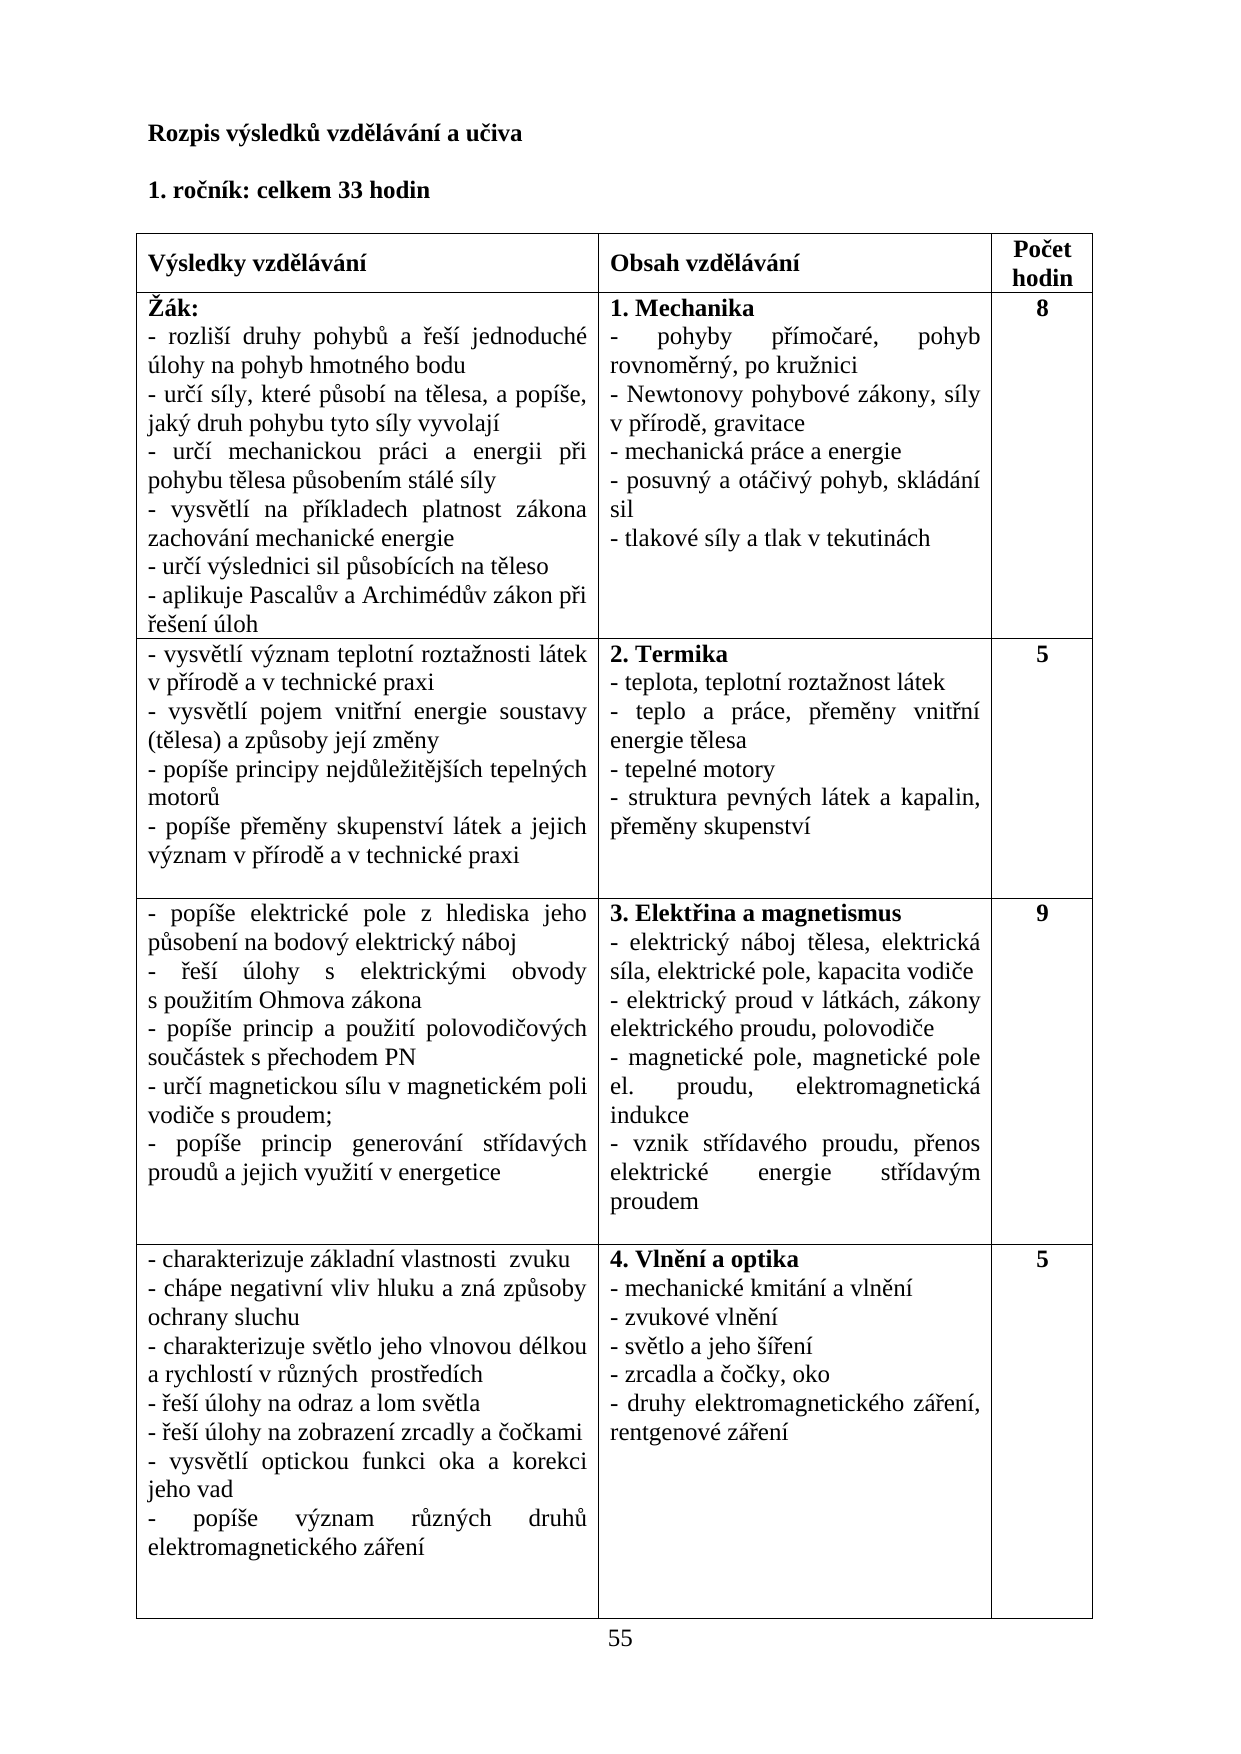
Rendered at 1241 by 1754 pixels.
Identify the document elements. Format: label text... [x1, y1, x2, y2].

table_cell 9 [992, 899, 1092, 1243]
table_header Obsah vzdělávání [599, 234, 991, 292]
table_cell 1. Mechanika - pohyby přímočaré, pohyb rovnoměrný, po kružnici - Newtonovy pohybové zákony, síly v přírodě, gravitace - mechanická práce a energie - posuvný a otáčivý pohyb, skládání sil - tlakové síly a tlak v tekutinách [599, 293, 991, 638]
table_cell 3. Elektřina a magnetismus - elektrický náboj tělesa, elektrická síla, elektrické pole, kapacita vodiče - elektrický proud v látkách, zákony elektrického proudu, polovodiče - magnetické pole, magnetické pole el. proudu, elektromagnetická indukce - vznik střídavého proudu, přenos elektrické energie střídavým proudem [599, 899, 991, 1243]
table_cell 2. Termika - teplota, teplotní roztažnost látek - teplo a práce, přeměny vnitřní energie tělesa - tepelné motory - struktura pevných látek a kapalin, přeměny skupenství [599, 639, 991, 897]
table_cell 8 [992, 293, 1092, 638]
text 1. ročník: celkem 33 hodin [148, 176, 1092, 204]
table_cell - charakterizuje základní vlastnosti zvuku - chápe negativní vliv hluku a zná způsoby ochrany sluchu - charakterizuje světlo jeho vlnovou délkou a rychlostí v různých prostředích - řeší úlohy na odraz a lom světla - řeší úlohy na zobrazení zrcadly a čočkami - vysvětlí optickou funkci oka a korekci jeho vad - popíše význam různých druhů elektromagnetického záření [137, 1245, 598, 1618]
table_cell Žák: - rozliší druhy pohybů a řeší jednoduché úlohy na pohyb hmotného bodu - určí síly, které působí na tělesa, a popíše, jaký druh pohybu tyto síly vyvolají - určí mechanickou práci a energii při pohybu tělesa působením stálé síly - vysvětlí na příkladech platnost zákona zachování mechanické energie - určí výslednici sil působících na těleso - aplikuje Pascalův a Archimédův zákon při řešení úloh [137, 293, 598, 638]
table_cell - popíše elektrické pole z hlediska jeho působení na bodový elektrický náboj - řeší úlohy s elektrickými obvody s použitím Ohmova zákona - popíše princip a použití polovodičových součástek s přechodem PN - určí magnetickou sílu v magnetickém poli vodiče s proudem; - popíše princip generování střídavých proudů a jejich využití v energetice [137, 899, 598, 1243]
table_cell - vysvětlí význam teplotní roztažnosti látek v přírodě a v technické praxi - vysvětlí pojem vnitřní energie soustavy (tělesa) a způsoby její změny - popíše principy nejdůležitějších tepelných motorů - popíše přeměny skupenství látek a jejich význam v přírodě a v technické praxi [137, 639, 598, 897]
table_cell 5 [992, 639, 1092, 897]
text Rozpis výsledků vzdělávání a učiva [148, 118, 1092, 147]
table_cell 4. Vlnění a optika - mechanické kmitání a vlnění - zvukové vlnění - světlo a jeho šíření - zrcadla a čočky, oko - druhy elektromagnetického záření, rentgenové záření [599, 1245, 991, 1618]
table_cell 5 [992, 1245, 1092, 1618]
table_header Počet hodin [992, 234, 1092, 292]
table_header Výsledky vzdělávání [137, 234, 598, 292]
